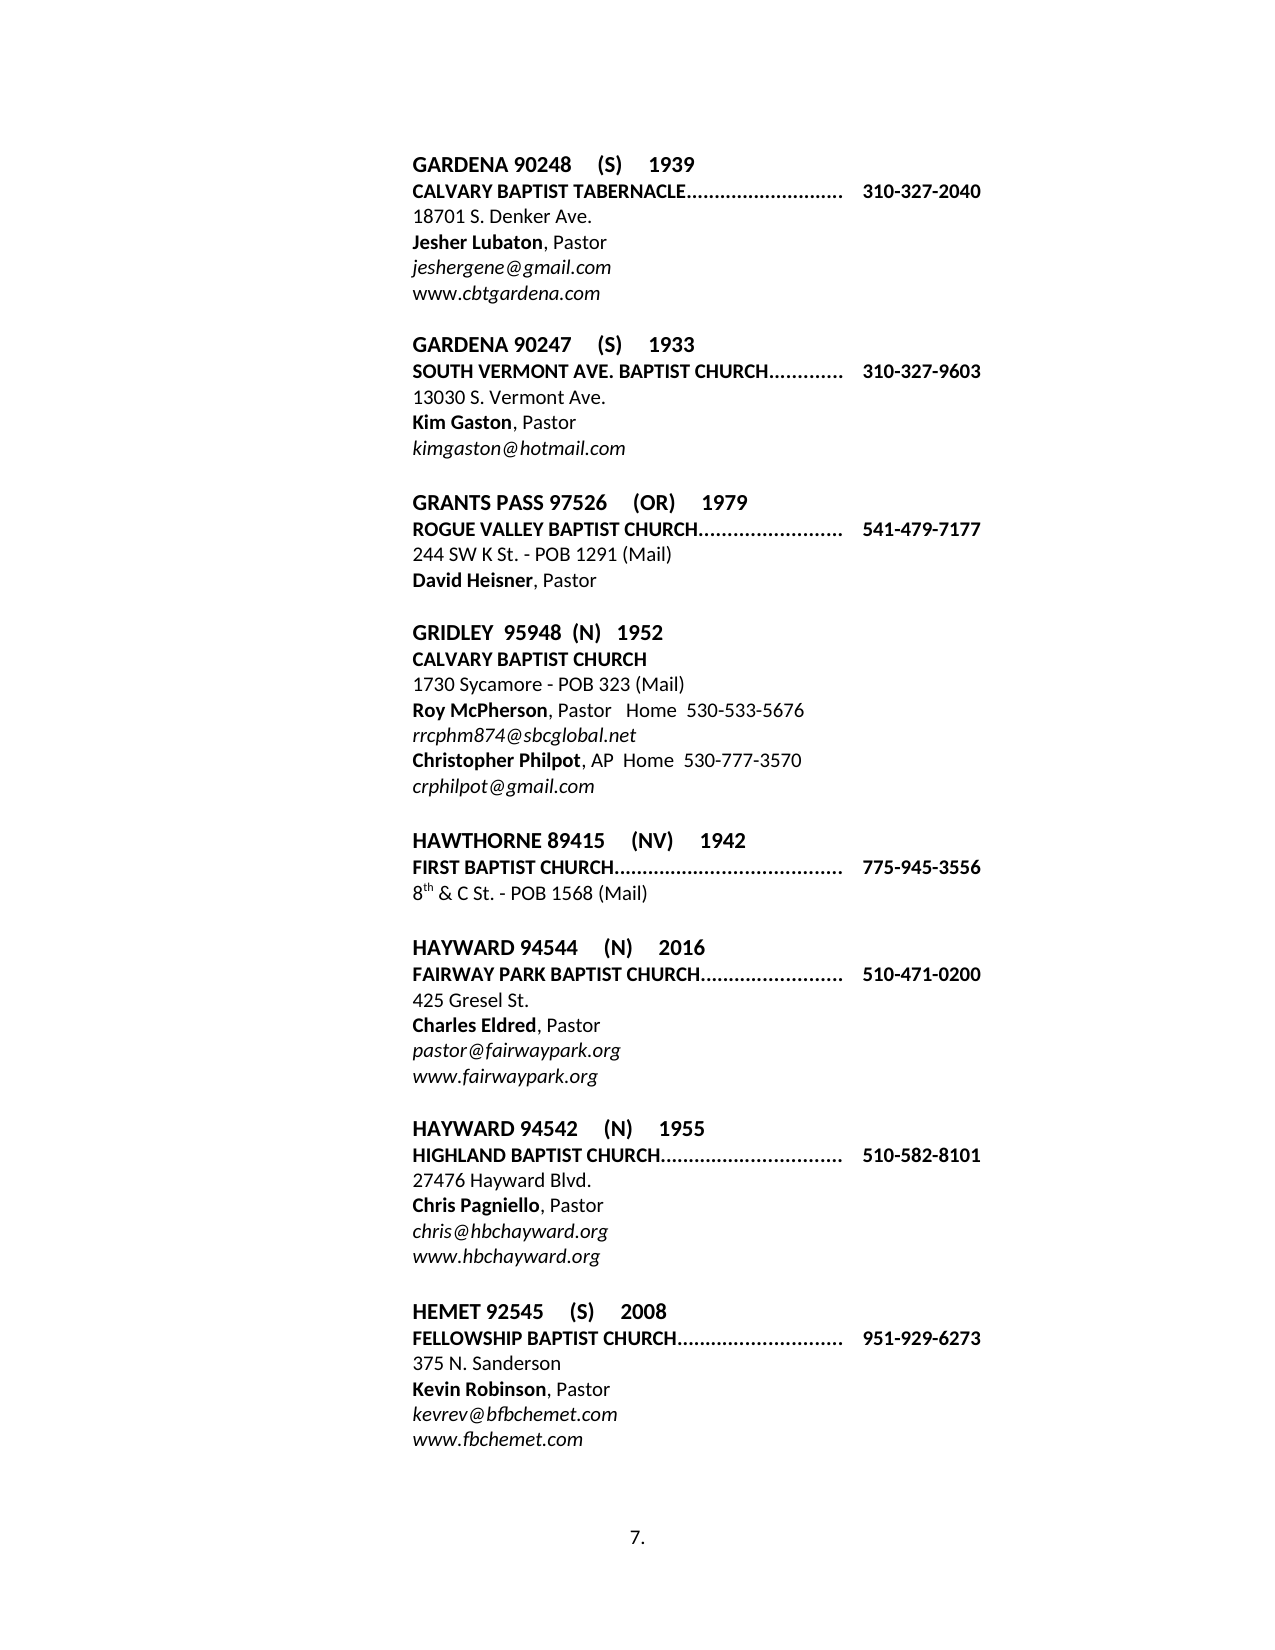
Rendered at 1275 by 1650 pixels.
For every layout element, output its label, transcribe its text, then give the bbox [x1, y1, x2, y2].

text CALVARY BAPTIST TABERNACLE 310-327-2040 [412, 178, 1087, 203]
text FELLOWSHIP BAPTIST CHURCH 951-929-6273 [412, 1325, 1087, 1350]
text kimgaston@hotmail.com [412, 435, 1087, 460]
text pastor@fairwaypark.org [412, 1038, 1087, 1063]
text crphilpot@gmail.com [412, 773, 1087, 798]
text HAYWARD 94542 (N) 1955 [412, 1114, 1087, 1142]
text HIGHLAND BAPTIST CHURCH 510-582-8101 [412, 1142, 1087, 1167]
text 27476 Hayward Blvd. [412, 1167, 1087, 1193]
text www.hbchayward.org [412, 1243, 1087, 1269]
text Roy McPherson, Pastor Home 530-533-5676 [412, 697, 1087, 722]
text Christopher Philpot, AP Home 530-777-3570 [412, 748, 1087, 773]
text CALVARY BAPTIST CHURCH [412, 646, 1087, 671]
text ROGUE VALLEY BAPTIST CHURCH 541-479-7177 [412, 516, 1087, 542]
text jeshergene@gmail.com [412, 254, 1087, 280]
text HAYWARD 94544 (N) 2016 [412, 933, 1087, 961]
text 13030 S. Vermont Ave. [412, 384, 1087, 409]
text www.cbtgardena.com [412, 280, 1087, 305]
text chris@hbchayward.org [412, 1218, 1087, 1243]
text 1730 Sycamore - POB 323 (Mail) [412, 671, 1087, 697]
text FAIRWAY PARK BAPTIST CHURCH 510-471-0200 [412, 961, 1087, 987]
text 8th & C St. - POB 1568 (Mail) [412, 880, 1087, 905]
text GARDENA 90247 (S) 1933 [412, 331, 1087, 358]
text kevrev@bfbchemet.com [412, 1401, 1087, 1427]
text 18701 S. Denker Ave. [412, 203, 1087, 229]
text rrcphm874@sbcglobal.net [412, 722, 1087, 748]
text www.fbchemet.com [412, 1427, 1087, 1452]
text www.fairwaypark.org [412, 1063, 1087, 1088]
text 244 SW K St. - POB 1291 (Mail) [412, 542, 1087, 567]
text Charles Eldred, Pastor [412, 1012, 1087, 1038]
text HAWTHORNE 89415 (NV) 1942 [412, 826, 1087, 854]
text SOUTH VERMONT AVE. BAPTIST CHURCH 310-327-9603 [412, 358, 1087, 384]
text David Heisner, Pastor [412, 567, 1087, 592]
text Kevin Robinson, Pastor [412, 1376, 1087, 1401]
text GRIDLEY 95948 (N) 1952 [412, 618, 1087, 646]
text Chris Pagniello, Pastor [412, 1193, 1087, 1218]
text Kim Gaston, Pastor [412, 409, 1087, 435]
text 375 N. Sanderson [412, 1350, 1087, 1376]
text HEMET 92545 (S) 2008 [412, 1297, 1087, 1325]
text FIRST BAPTIST CHURCH 775-945-3556 [412, 854, 1087, 880]
text GARDENA 90248 (S) 1939 [412, 150, 1087, 178]
text GRANTS PASS 97526 (OR) 1979 [412, 488, 1087, 516]
text Jesher Lubaton, Pastor [412, 229, 1087, 254]
text 425 Gresel St. [412, 987, 1087, 1012]
